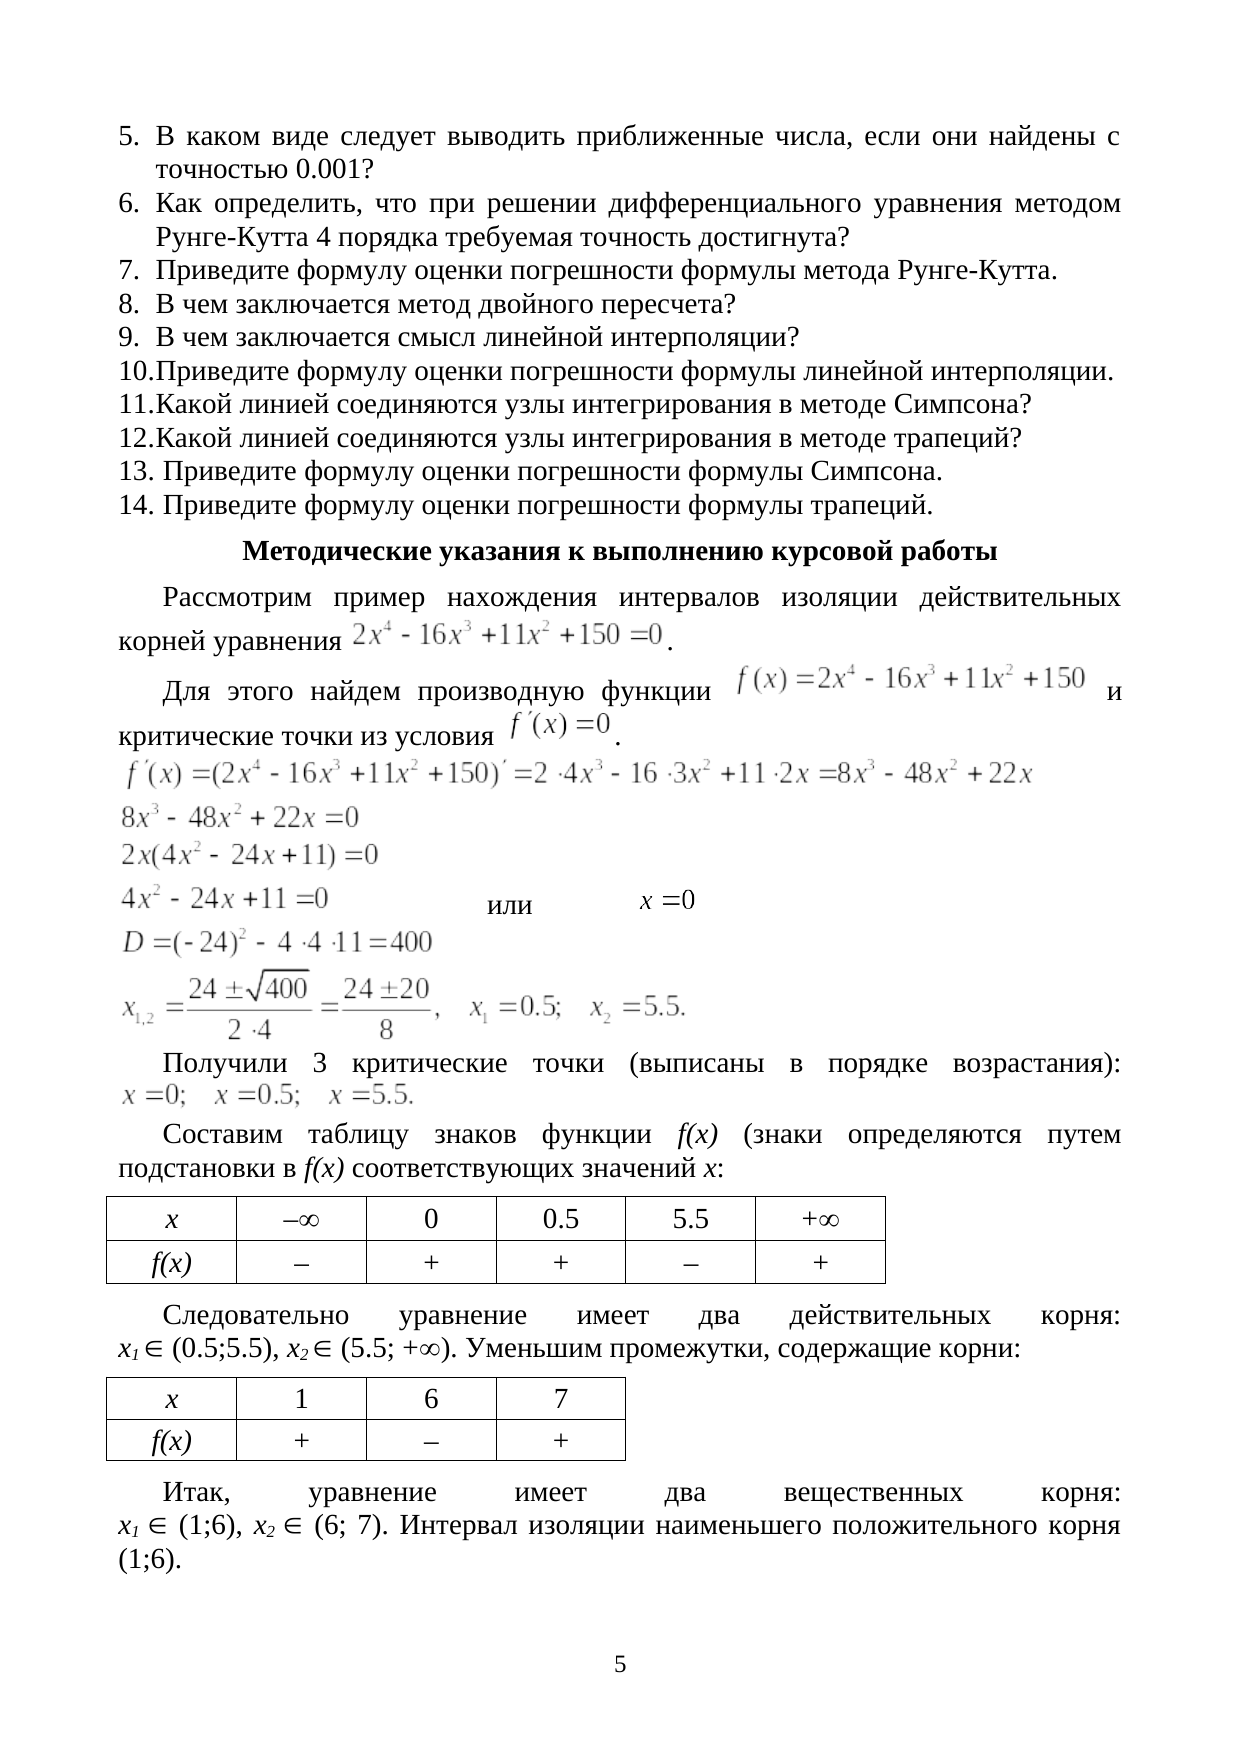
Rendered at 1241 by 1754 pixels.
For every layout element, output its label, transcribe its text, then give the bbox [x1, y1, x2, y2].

table_cell – [626, 1241, 755, 1283]
list Приведите формулу оценки погрешности формулы Симпсона. [118, 453, 1122, 487]
list Какой линией соединяются узлы интегрирования в методе трапеций? [118, 420, 1122, 453]
table_cell + [237, 1420, 366, 1460]
table_header 6 [367, 1378, 496, 1418]
text Для этого найдем производную функции и критические точки из условия . [118, 656, 1122, 752]
table_header 5.5 [626, 1197, 755, 1240]
table_header x [107, 1197, 236, 1240]
list В чем заключается метод двойного пересчета? [118, 286, 1122, 319]
text Следовательно уравнение имеет два действительных корня: x1 (0.5;5.5), x2 (5.5; +). Уменьшим промежутки, содержащие корни: [118, 1297, 1122, 1364]
list В чем заключается смысл линейной интерполяции? [118, 319, 1122, 353]
table_cell – [237, 1241, 366, 1283]
list Приведите формулу оценки погрешности формулы метода Рунге-Кутта. [118, 252, 1122, 286]
table_cell + [497, 1420, 625, 1460]
table_header x [107, 1378, 236, 1418]
table_header 7 [497, 1378, 625, 1418]
table_cell + [367, 1241, 496, 1283]
list Приведите формулу оценки погрешности формулы линейной интерполяции. [118, 353, 1122, 386]
table_header 0 [367, 1197, 496, 1240]
list Как определить, что при решении дифференциального уравнения методом Рунге-Кутта 4 порядка требуемая точность достигнута? [118, 185, 1122, 252]
table_cell – [367, 1420, 496, 1460]
table_cell f(x) [107, 1241, 236, 1283]
table_cell + [756, 1241, 885, 1283]
table_cell f(x) [107, 1420, 236, 1460]
text Рассмотрим пример нахождения интервалов изоляции действительных корней уравнения . [118, 579, 1122, 656]
table_cell + [497, 1241, 625, 1283]
list Какой линией соединяются узлы интегрирования в методе Симпсона? [118, 386, 1122, 420]
text Получили 3 критические точки (выписаны в порядке возрастания): [118, 1046, 1122, 1117]
text Итак, уравнение имеет два вещественных корня: x1 (1;6), x2 (6; 7). Интервал изоляции наименьшего положительного корня (1;6). [118, 1474, 1122, 1574]
table_header – [237, 1197, 366, 1240]
text Методические указания к выполнению курсовой работы [118, 533, 1122, 567]
text Составим таблицу знаков функции f(x) (знаки определяются путем подстановки в f(x) соответствующих значений x: [118, 1117, 1122, 1184]
text или [118, 877, 1122, 921]
table_header 0.5 [497, 1197, 625, 1240]
list Приведите формулу оценки погрешности формулы трапеций. [118, 487, 1122, 521]
table_header 1 [237, 1378, 366, 1418]
list В каком виде следует выводить приближенные числа, если они найдены с точностью 0.001? [118, 118, 1122, 185]
table_header + [756, 1197, 885, 1240]
